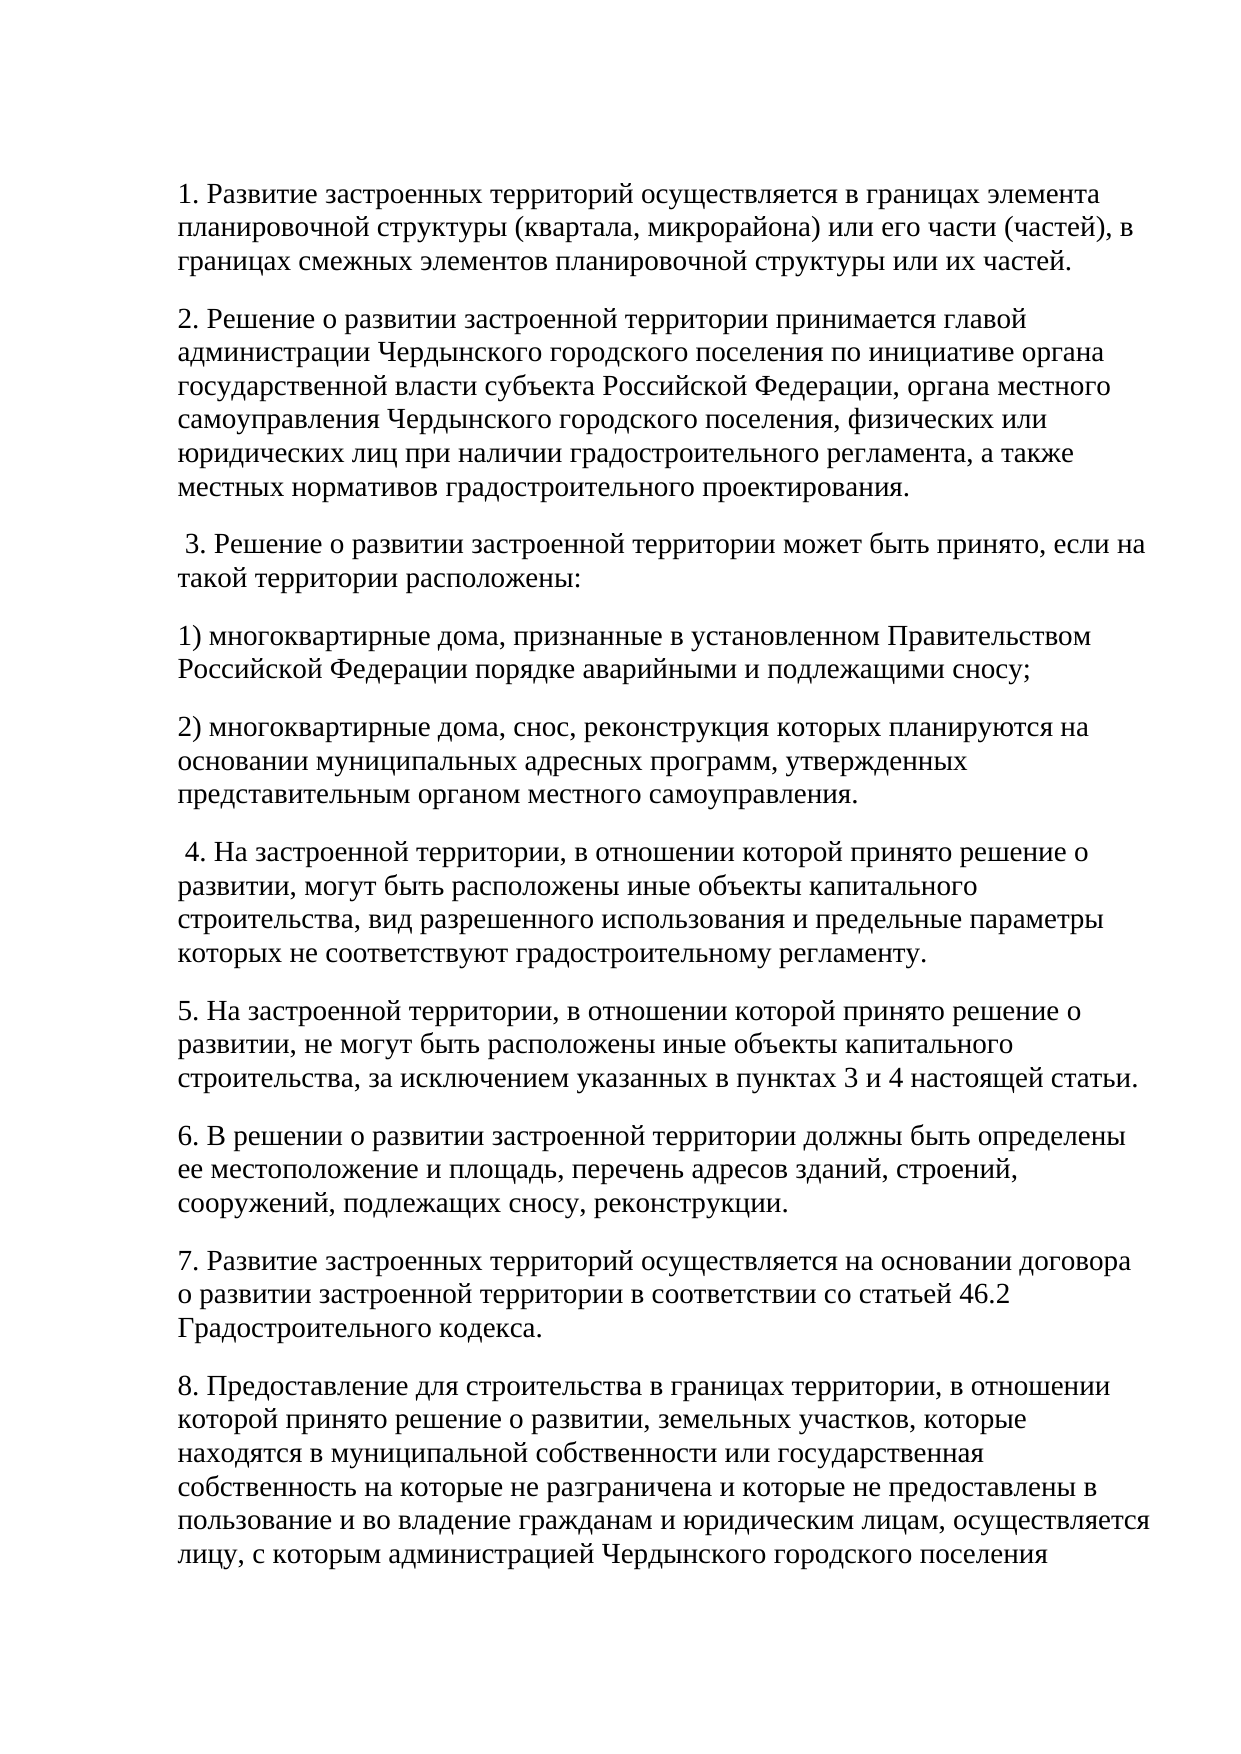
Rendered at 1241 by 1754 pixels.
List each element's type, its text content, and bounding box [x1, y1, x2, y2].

text 2. Решение о развитии застроенной территории принимается главой администрации Чердынского городского поселения по инициативе органа государственной власти субъекта Российской Федерации, органа местного самоуправления Чердынского городского поселения, физических или юридических лиц при наличии градостроительного регламента, а также местных нормативов градостроительного проектирования. [177, 301, 1152, 502]
text 5. На застроенной территории, в отношении которой принято решение о развитии, не могут быть расположены иные объекты капитального строительства, за исключением указанных в пунктах 3 и 4 настоящей статьи. [177, 993, 1152, 1094]
text 6. В решении о развитии застроенной территории должны быть определены ее местоположение и площадь, перечень адресов зданий, строений, сооружений, подлежащих сносу, реконструкции. [177, 1118, 1152, 1219]
text 3. Решение о развитии застроенной территории может быть принято, если на такой территории расположены: [177, 527, 1152, 594]
text 1. Развитие застроенных территорий осуществляется в границах элемента планировочной структуры (квартала, микрорайона) или его части (частей), в границах смежных элементов планировочной структуры или их частей. [177, 176, 1152, 277]
text 2) многоквартирные дома, снос, реконструкция которых планируются на основании муниципальных адресных программ, утвержденных представительным органом местного самоуправления. [177, 709, 1152, 810]
text 7. Развитие застроенных территорий осуществляется на основании договора о развитии застроенной территории в соответствии со статьей 46.2 Градостроительного кодекса. [177, 1243, 1152, 1344]
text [177, 1368, 1152, 1569]
text 1) многоквартирные дома, признанные в установленном Правительством Российской Федерации порядке аварийными и подлежащими сносу; [177, 618, 1152, 685]
text 4. На застроенной территории, в отношении которой принято решение о развитии, могут быть расположены иные объекты капитального строительства, вид разрешенного использования и предельные параметры которых не соответствуют градостроительному регламенту. [177, 834, 1152, 969]
